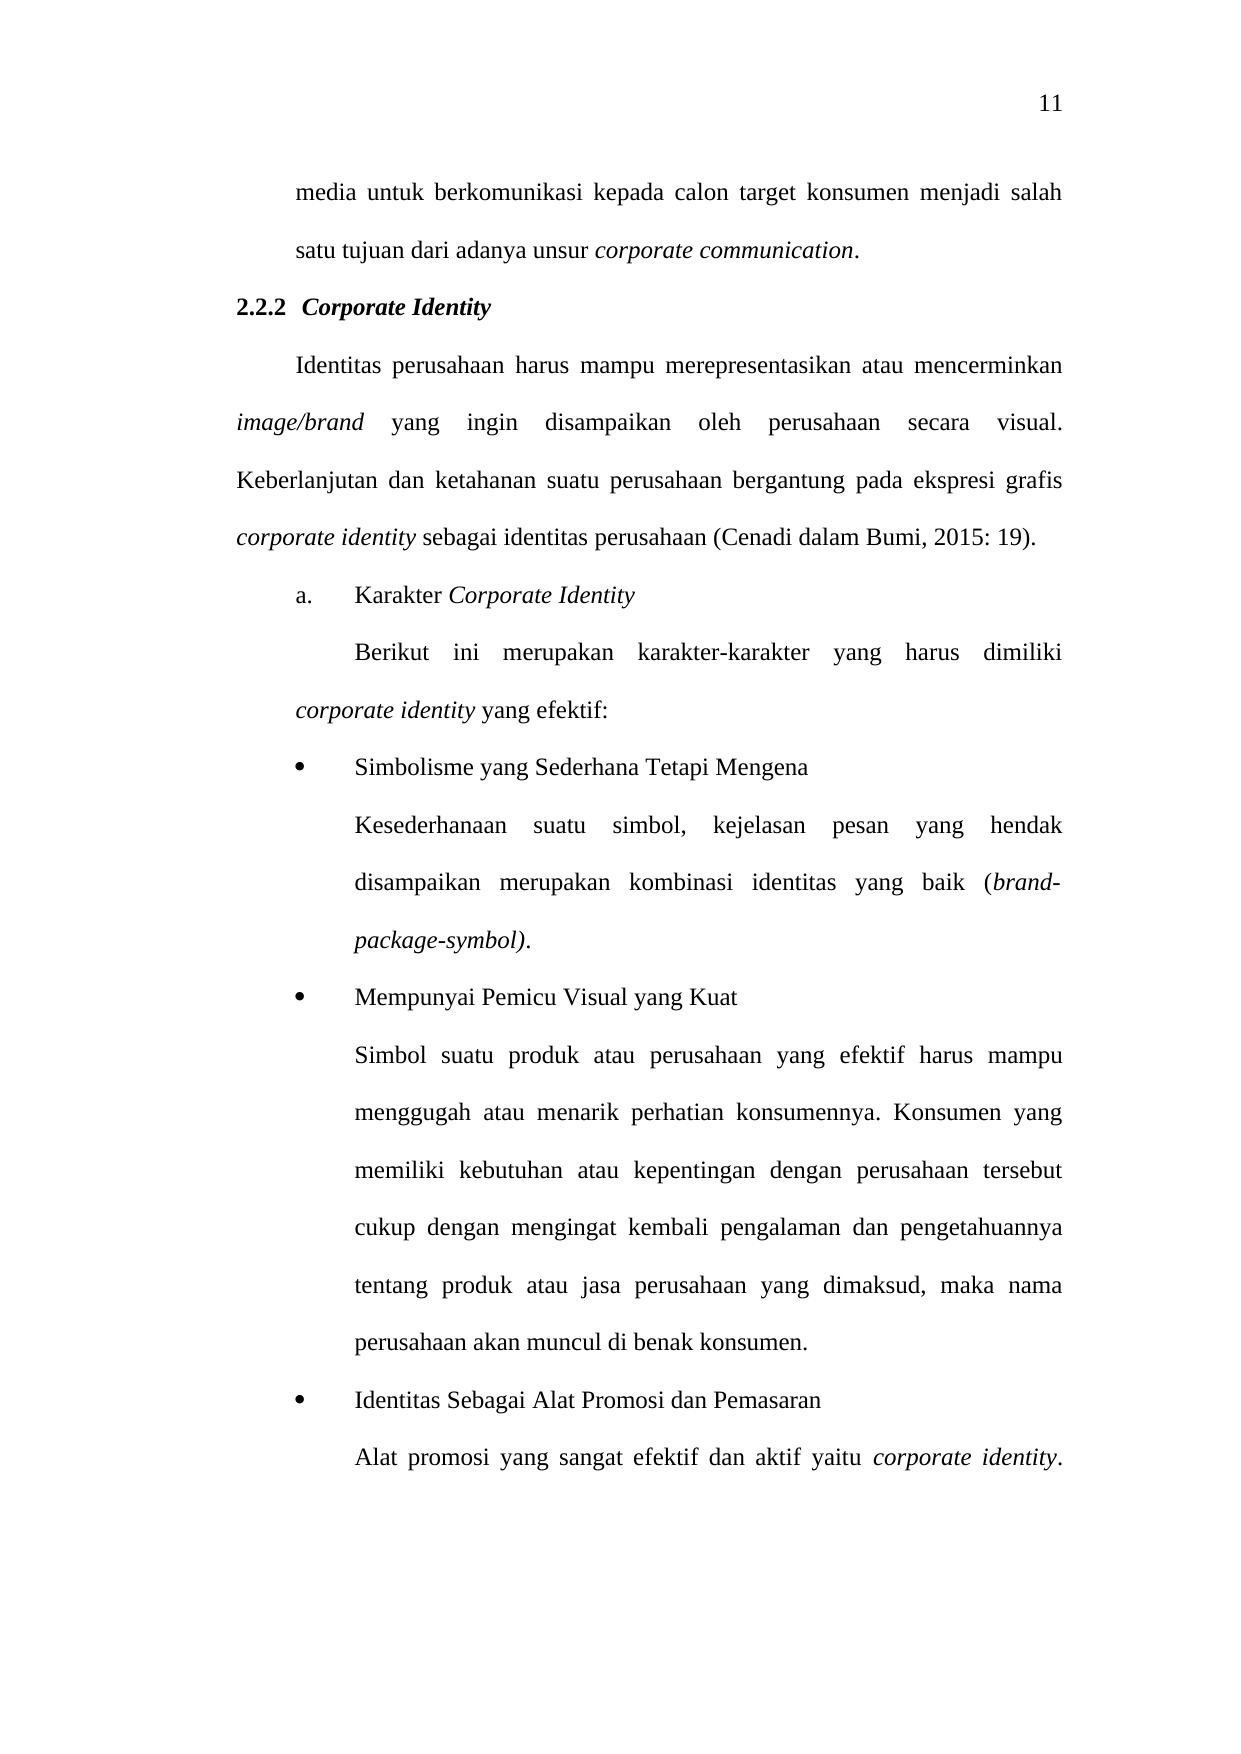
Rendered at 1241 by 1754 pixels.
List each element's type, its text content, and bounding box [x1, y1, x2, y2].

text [295, 177, 1063, 263]
list Simbol suatu produk atau perusahaan yang efektif harus mampu menggugah atau menarik perhatian konsumennya. Konsumen yang memiliki kebutuhan atau kepentingan dengan perusahaan tersebut cukup dengan mengingat kembali pengalaman dan pengetahuannya tentang produk atau jasa perusahaan yang dimaksud, maka nama perusahaan akan muncul di benak konsumen. [354, 1040, 1063, 1356]
list Simbolisme yang Sederhana Tetapi Mengena [295, 752, 1063, 781]
list Kesederhanaan suatu simbol, kejelasan pesan yang hendak disampaikan merupakan kombinasi identitas yang baik (brand-package-symbol). [354, 810, 1063, 953]
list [354, 1442, 1063, 1471]
list Mempunyai Pemicu Visual yang Kuat [295, 982, 1063, 1011]
list Identitas Sebagai Alat Promosi dan Pemasaran [295, 1385, 1063, 1413]
list Corporate Identity [236, 292, 1063, 321]
list Identitas perusahaan harus mampu merepresentasikan atau mencerminkan image/brand yang ingin disampaikan oleh perusahaan secara visual. Keberlanjutan dan ketahanan suatu perusahaan bergantung pada ekspresi grafis corporate identity sebagai identitas perusahaan (Cenadi dalam Bumi, 2015: 19). [236, 350, 1063, 551]
text Berikut ini merupakan karakter-karakter yang harus dimiliki corporate identity yang efektif: [295, 637, 1063, 723]
list Karakter Corporate Identity [295, 580, 1063, 608]
